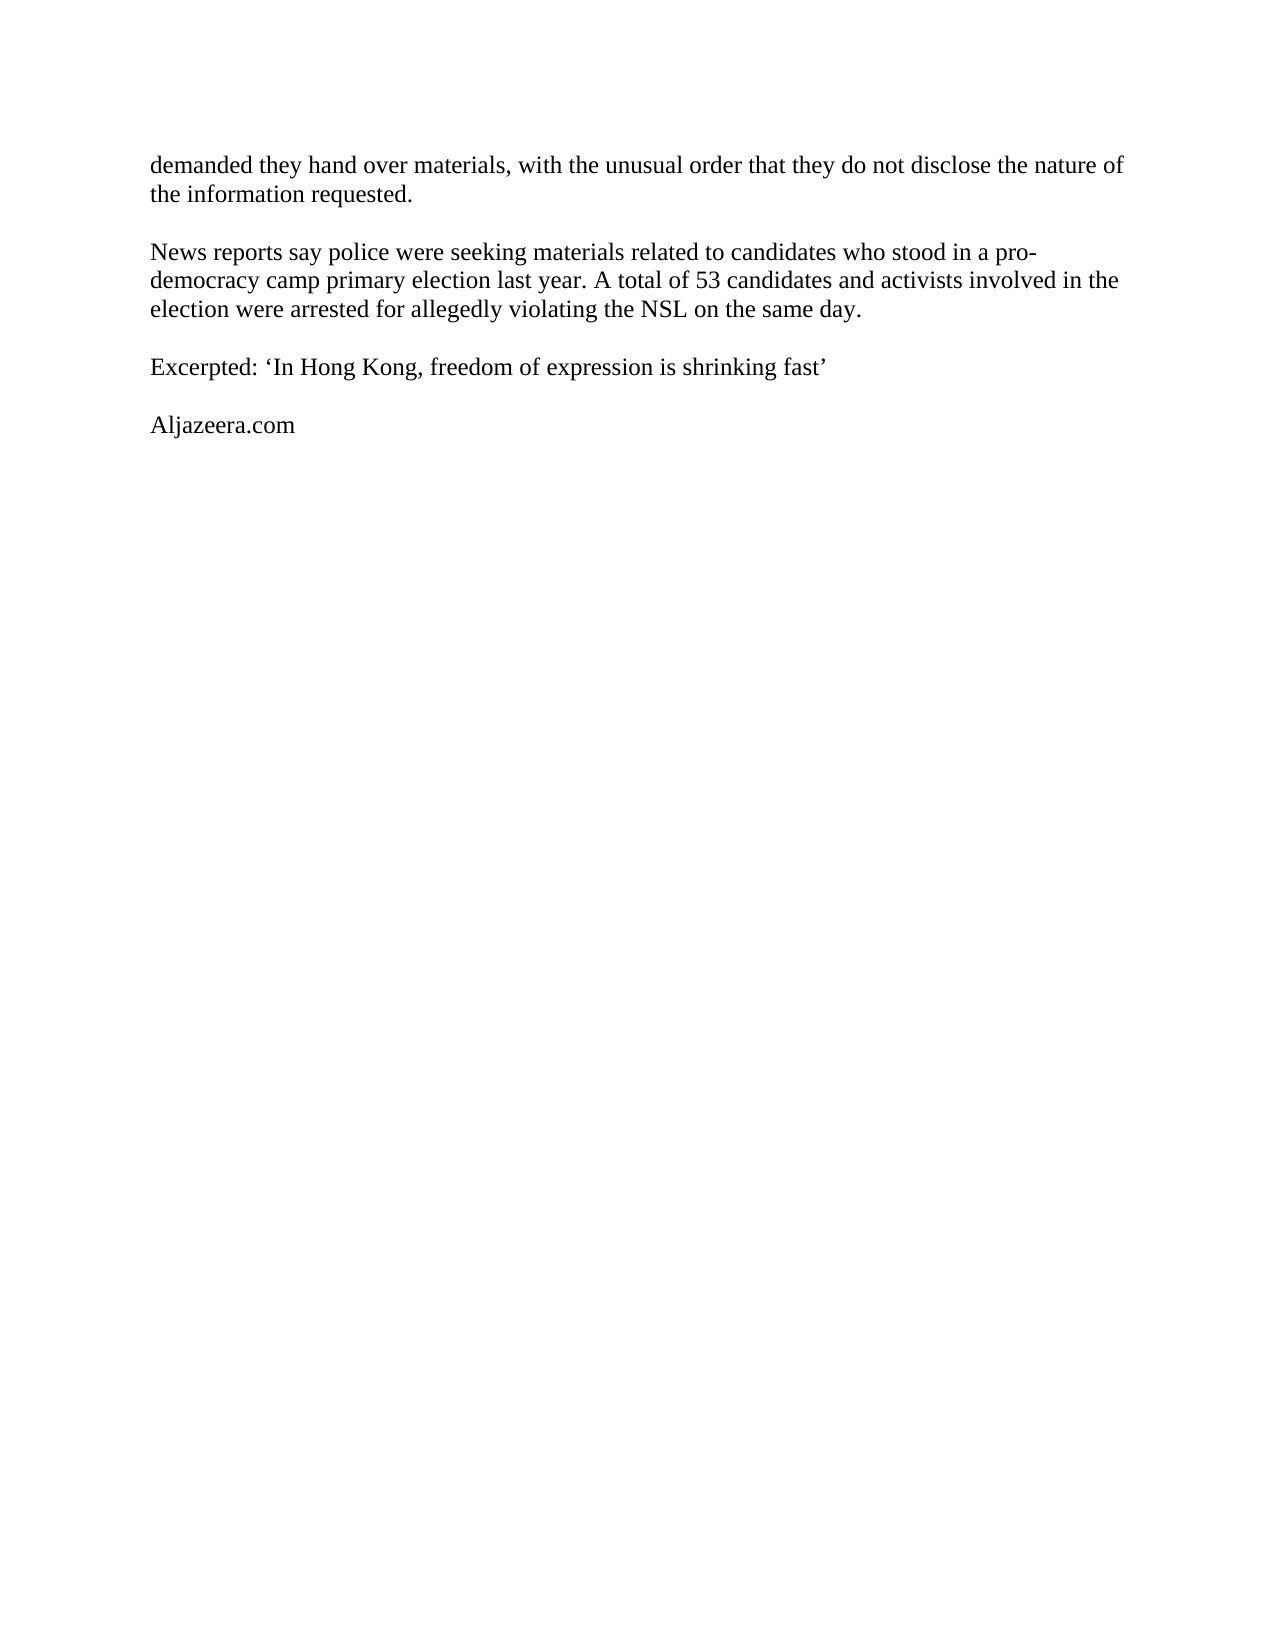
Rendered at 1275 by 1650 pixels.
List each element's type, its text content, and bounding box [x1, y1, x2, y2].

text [150, 150, 1125, 207]
text Excerpted: ‘In Hong Kong, freedom of expression is shrinking fast’ [150, 352, 1125, 381]
text News reports say police were seeking materials related to candidates who stood in a pro-democracy camp primary election last year. A total of 53 candidates and activists involved in the election were arrested for allegedly violating the NSL on the same day. [150, 237, 1125, 323]
text Aljazeera.com [150, 410, 1125, 439]
